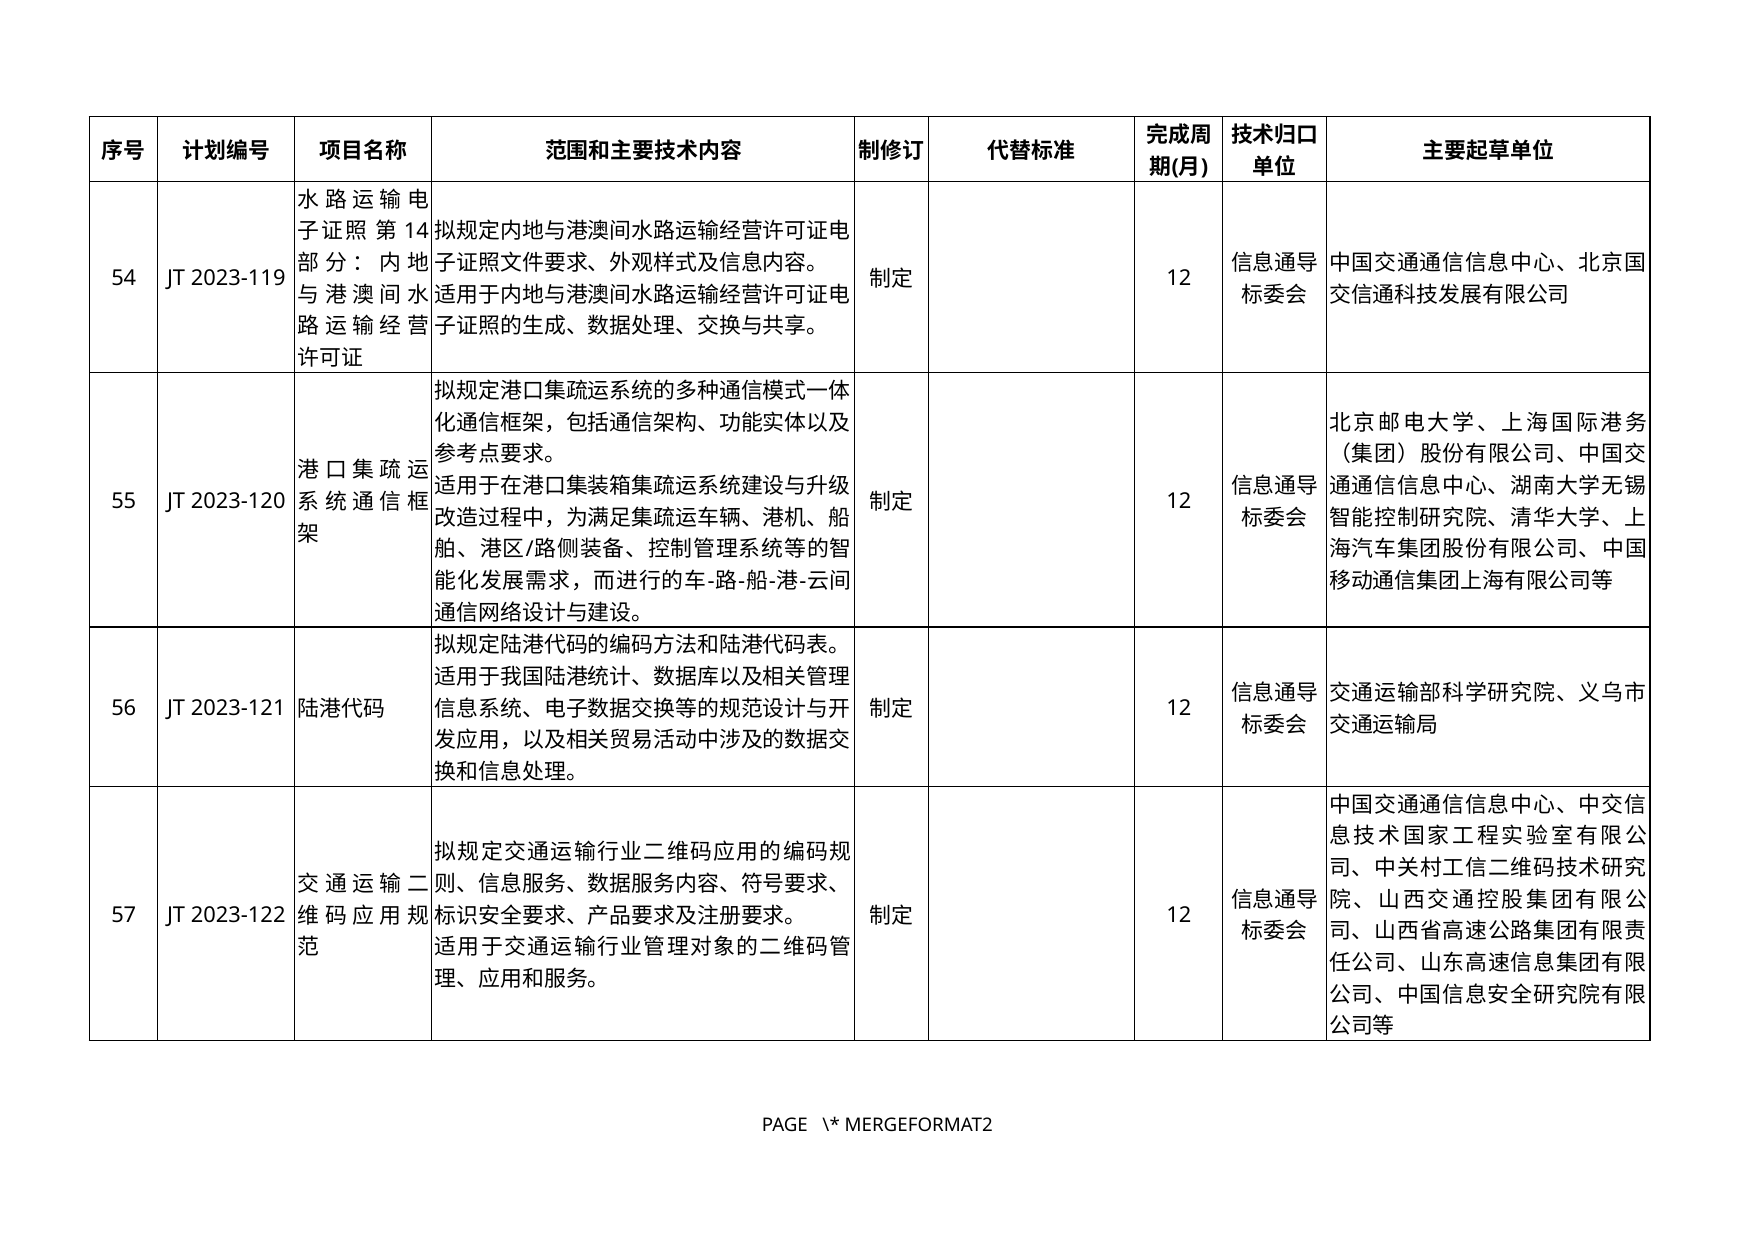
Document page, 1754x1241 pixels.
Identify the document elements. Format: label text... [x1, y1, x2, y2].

table_cell JT 2023-119 [158, 182, 294, 372]
table_cell 12 [1135, 373, 1222, 626]
table_cell [929, 373, 1134, 626]
table_header 项目名称 [295, 117, 431, 181]
table_header 完成周期(月) [1135, 117, 1222, 181]
table_cell 水路运输电子证照 第14部分：内地与港澳间水路运输经营许可证 [295, 182, 431, 372]
table_cell 12 [1135, 787, 1222, 1040]
table_cell 拟规定陆港代码的编码方法和陆港代码表。 适用于我国陆港统计、数据库以及相关管理信息系统、电子数据交换等的规范设计与开发应用，以及相关贸易活动中涉及的数据交换和信息处理。 [432, 628, 854, 786]
table_header 主要起草单位 [1327, 117, 1649, 181]
table_cell 56 [90, 628, 157, 786]
table_cell 信息通导标委会 [1223, 182, 1326, 372]
table_cell 12 [1135, 182, 1222, 372]
table_cell 拟规定港口集疏运系统的多种通信模式一体化通信框架，包括通信架构、功能实体以及参考点要求。 适用于在港口集装箱集疏运系统建设与升级改造过程中，为满足集疏运车辆、港机、船舶、港区/路侧装备、控制管理系统等的智能化发展需求，而进行的车-路-船-港-云间通信网络设计与建设。 [432, 373, 854, 626]
table_header 制修订 [855, 117, 928, 181]
table_cell JT 2023-122 [158, 787, 294, 1040]
table_cell 信息通导标委会 [1223, 373, 1326, 626]
table_cell 拟规定内地与港澳间水路运输经营许可证电子证照文件要求、外观样式及信息内容。 适用于内地与港澳间水路运输经营许可证电子证照的生成、数据处理、交换与共享。 [432, 182, 854, 372]
table_cell 54 [90, 182, 157, 372]
table_cell 12 [1135, 628, 1222, 786]
table_cell JT 2023-120 [158, 373, 294, 626]
table_header 技术归口单位 [1223, 117, 1326, 181]
table_cell 港口集疏运系统通信框架 [295, 373, 431, 626]
table_cell 制定 [855, 373, 928, 626]
table_cell 交通运输二维码应用规范 [295, 787, 431, 1040]
table_cell 北京邮电大学、上海国际港务（集团）股份有限公司、中国交通通信信息中心、湖南大学无锡智能控制研究院、清华大学、上海汽车集团股份有限公司、中国移动通信集团上海有限公司等 [1327, 373, 1649, 626]
table_header 计划编号 [158, 117, 294, 181]
table_cell 信息通导标委会 [1223, 787, 1326, 1040]
table_cell 57 [90, 787, 157, 1040]
table_cell [929, 182, 1134, 372]
table_cell 制定 [855, 628, 928, 786]
table_cell 制定 [855, 787, 928, 1040]
table_cell [929, 787, 1134, 1040]
table_cell JT 2023-121 [158, 628, 294, 786]
table_header 范围和主要技术内容 [432, 117, 854, 181]
table_header 代替标准 [929, 117, 1134, 181]
table_cell 55 [90, 373, 157, 626]
table_cell 制定 [855, 182, 928, 372]
table_cell 拟规定交通运输行业二维码应用的编码规则、信息服务、数据服务内容、符号要求、标识安全要求、产品要求及注册要求。 适用于交通运输行业管理对象的二维码管理、应用和服务。 [432, 787, 854, 1040]
table_cell 陆港代码 [295, 628, 431, 786]
table_header 序号 [90, 117, 157, 181]
table_cell 中国交通通信信息中心、北京国交信通科技发展有限公司 [1327, 182, 1649, 372]
table_cell [929, 628, 1134, 786]
table_cell 信息通导标委会 [1223, 628, 1326, 786]
table_cell 中国交通通信信息中心、中交信息技术国家工程实验室有限公司、中关村工信二维码技术研究院、山西交通控股集团有限公司、山西省高速公路集团有限责任公司、山东高速信息集团有限公司、中国信息安全研究院有限公司等 [1327, 787, 1649, 1040]
table_cell 交通运输部科学研究院、义乌市交通运输局 [1327, 628, 1649, 786]
